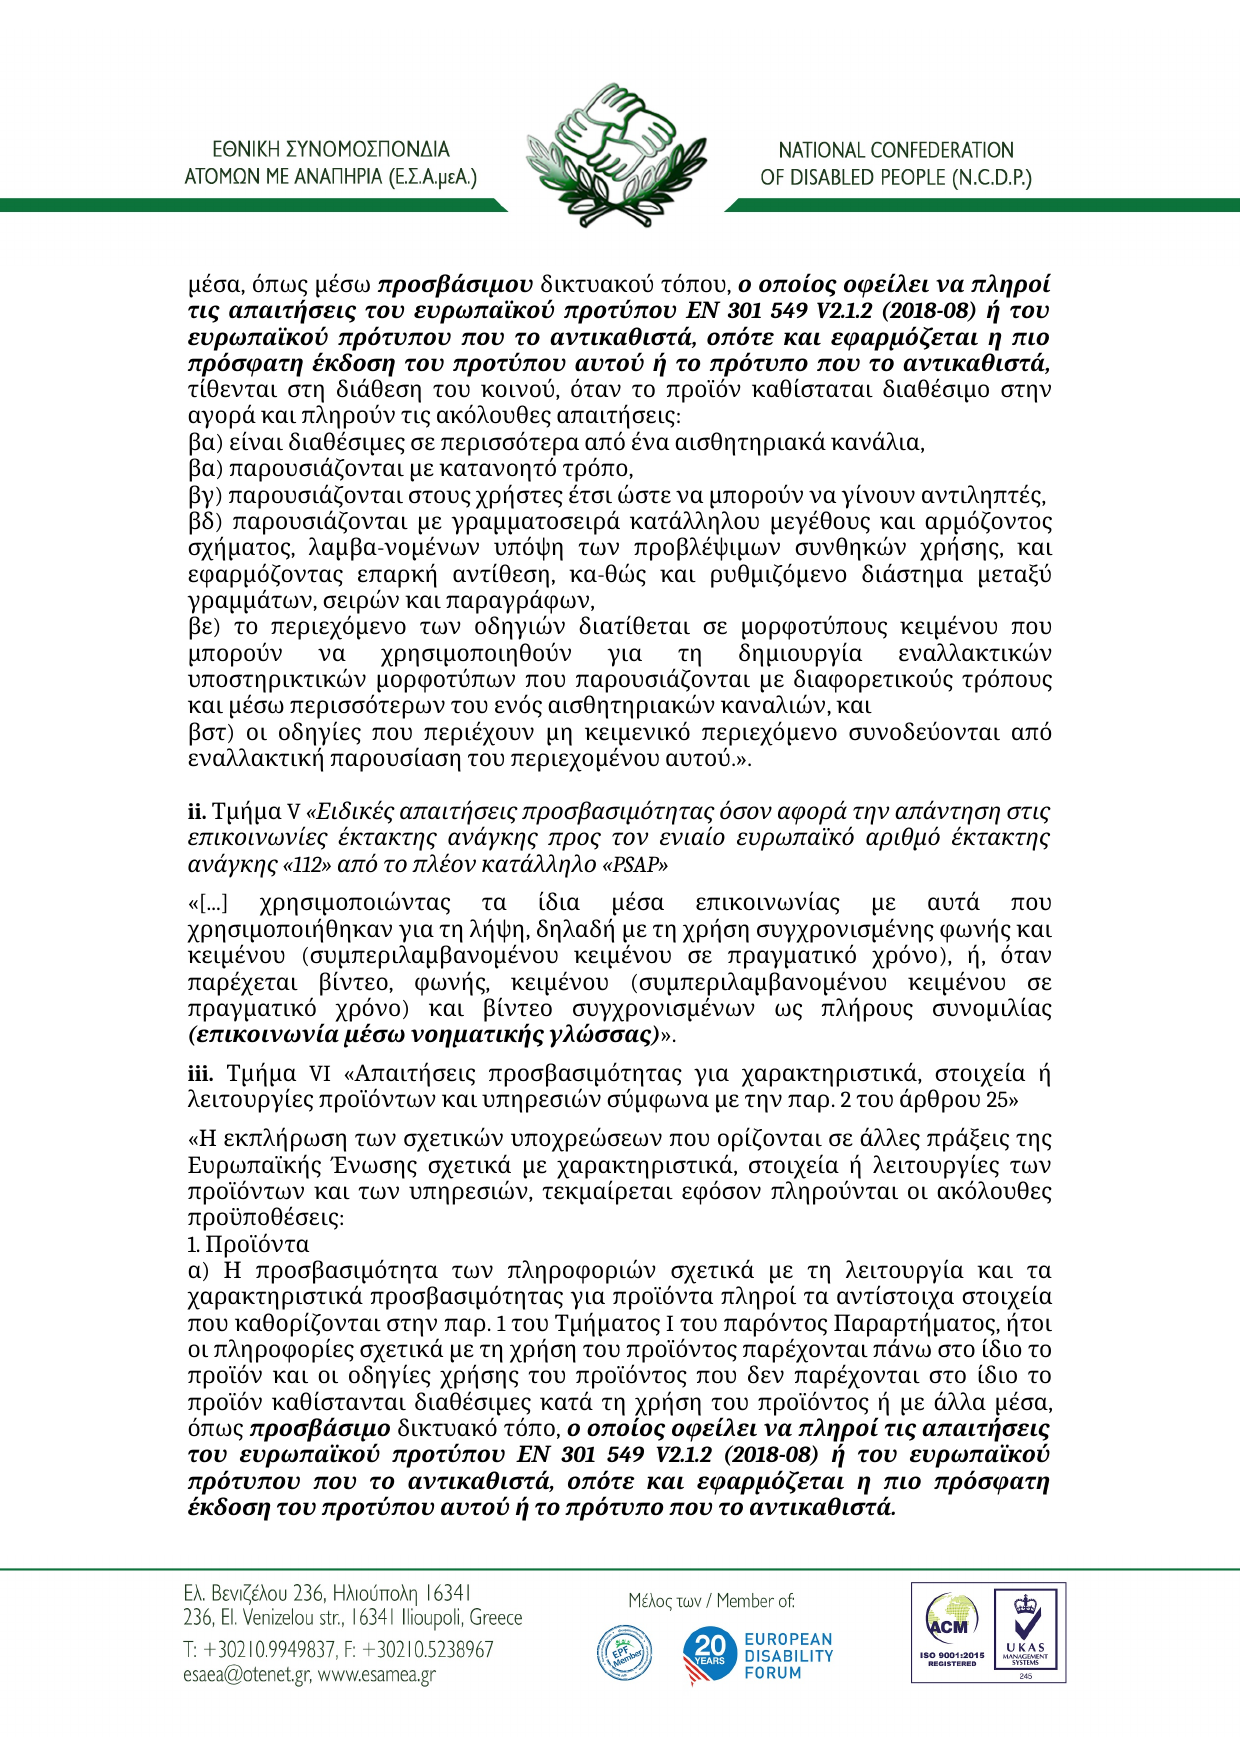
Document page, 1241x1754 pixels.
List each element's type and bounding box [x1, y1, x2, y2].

picture [0, 29, 1240, 266]
picture [0, 1555, 1240, 1737]
